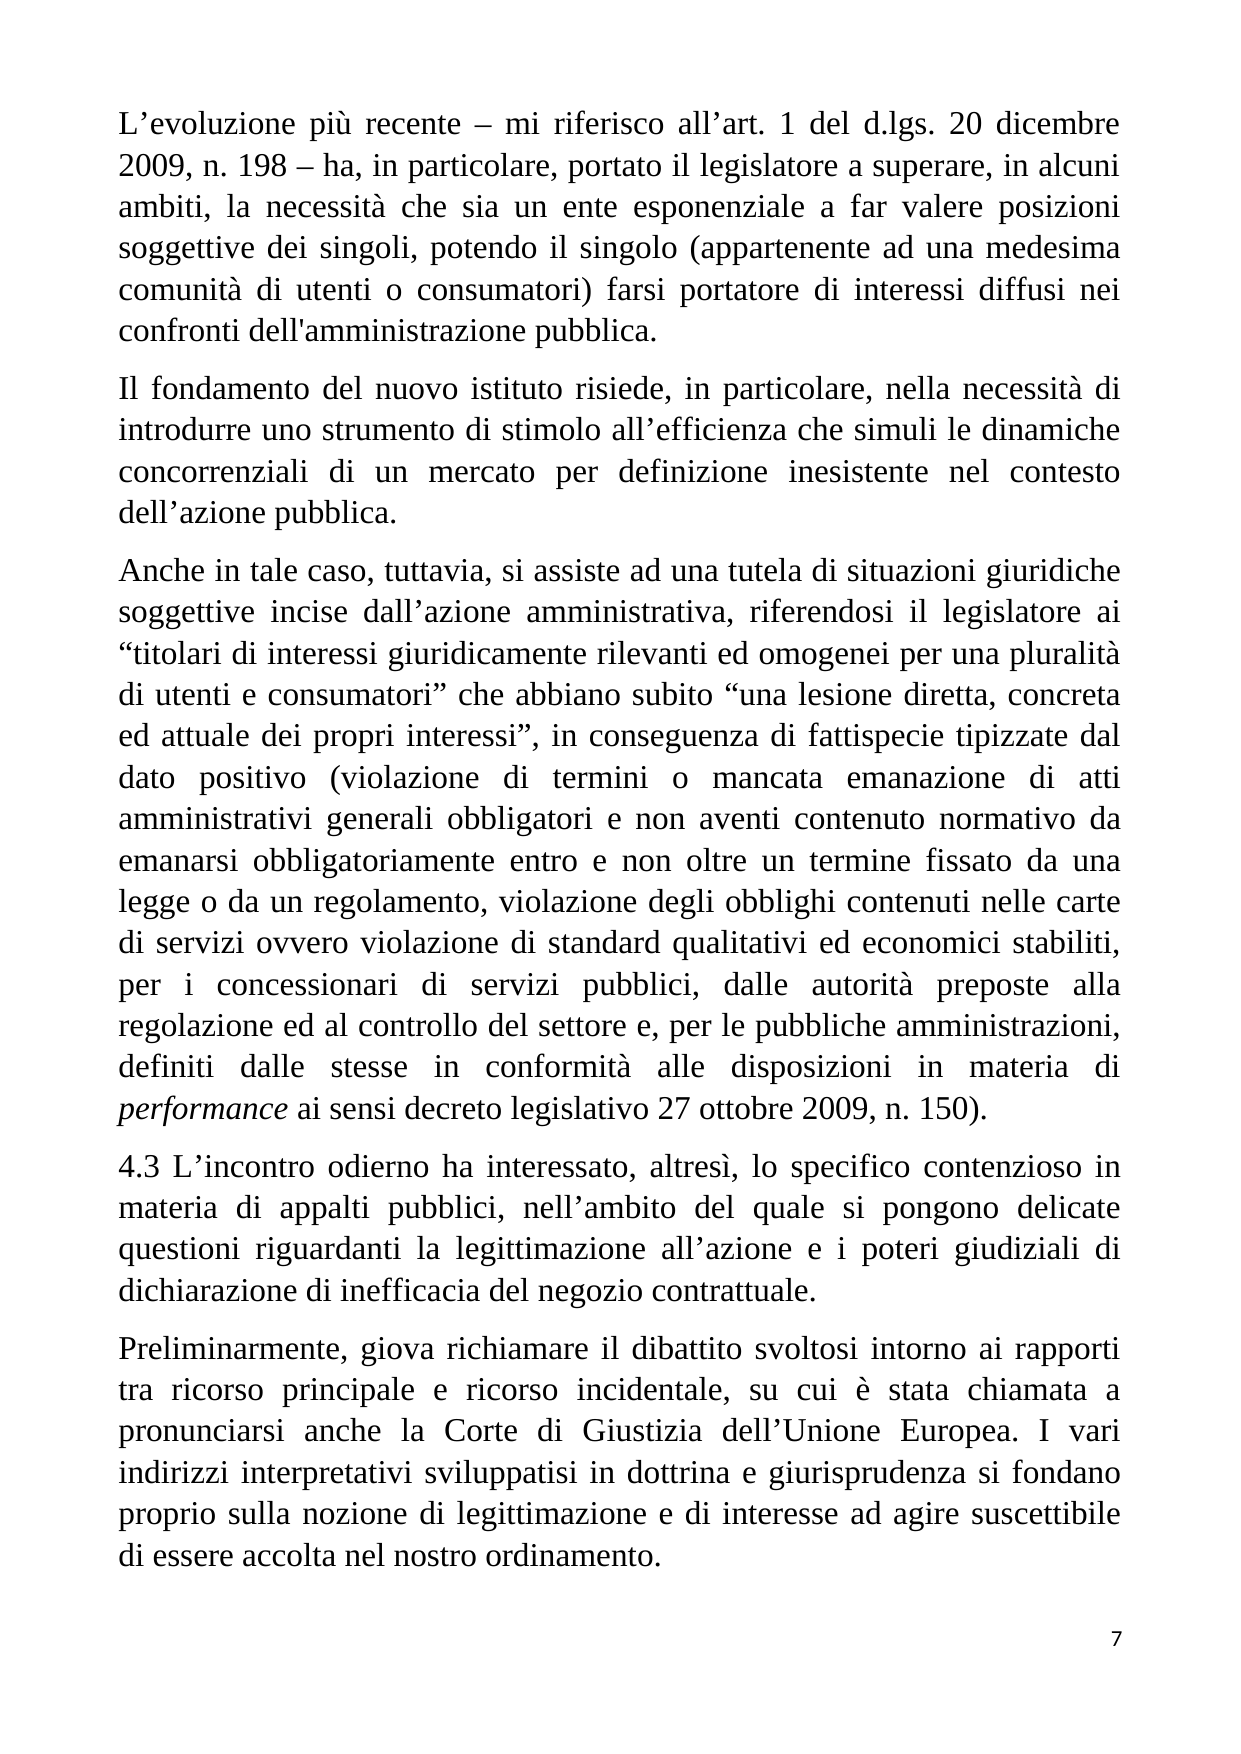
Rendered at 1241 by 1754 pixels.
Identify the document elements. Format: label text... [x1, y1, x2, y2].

text Preliminarmente, giova richiamare il dibattito svoltosi intorno ai rapporti tra ricorso principale e ricorso incidentale, su cui è stata chiamata a pronunciarsi anche la Corte di Giustizia dell’Unione Europea. I vari indirizzi interpretativi sviluppatisi in dottrina e giurisprudenza si fondano proprio sulla nozione di legittimazione e di interesse ad agire suscettibile di essere accolta nel nostro ordinamento. [118, 1328, 1122, 1573]
text Anche in tale caso, tuttavia, si assiste ad una tutela di situazioni giuridiche soggettive incise dall’azione amministrativa, riferendosi il legislatore ai “titolari di interessi giuridicamente rilevanti ed omogenei per una pluralità di utenti e consumatori” che abbiano subito “una lesione diretta, concreta ed attuale dei propri interessi”, in conseguenza di fattispecie tipizzate dal dato positivo (violazione di termini o mancata emanazione di atti amministrativi generali obbligatori e non aventi contenuto normativo da emanarsi obbligatoriamente entro e non oltre un termine fissato da una legge o da un regolamento, violazione degli obblighi contenuti nelle carte di servizi ovvero violazione di standard qualitativi ed economici stabiliti, per i concessionari di servizi pubblici, dalle autorità preposte alla regolazione ed al controllo del settore e, per le pubbliche amministrazioni, definiti dalle stesse in conformità alle disposizioni in materia di performance ai sensi decreto legislativo 27 ottobre 2009, n. 150). [118, 550, 1122, 1126]
text L’evoluzione più recente – mi riferisco all’art. 1 del d.lgs. 20 dicembre 2009, n. 198 – ha, in particolare, portato il legislatore a superare, in alcuni ambiti, la necessità che sia un ente esponenziale a far valere posizioni soggettive dei singoli, potendo il singolo (appartenente ad una medesima comunità di utenti o consumatori) farsi portatore di interessi diffusi nei confronti dell'amministrazione pubblica. [118, 103, 1122, 348]
text 4.3 L’incontro odierno ha interessato, altresì, lo specifico contenzioso in materia di appalti pubblici, nell’ambito del quale si pongono delicate questioni riguardanti la legittimazione all’azione e i poteri giudiziali di dichiarazione di inefficacia del negozio contrattuale. [118, 1146, 1122, 1308]
text Il fondamento del nuovo istituto risiede, in particolare, nella necessità di introdurre uno strumento di stimolo all’efficienza che simuli le dinamiche concorrenziali di un mercato per definizione inesistente nel contesto dell’azione pubblica. [118, 368, 1122, 531]
